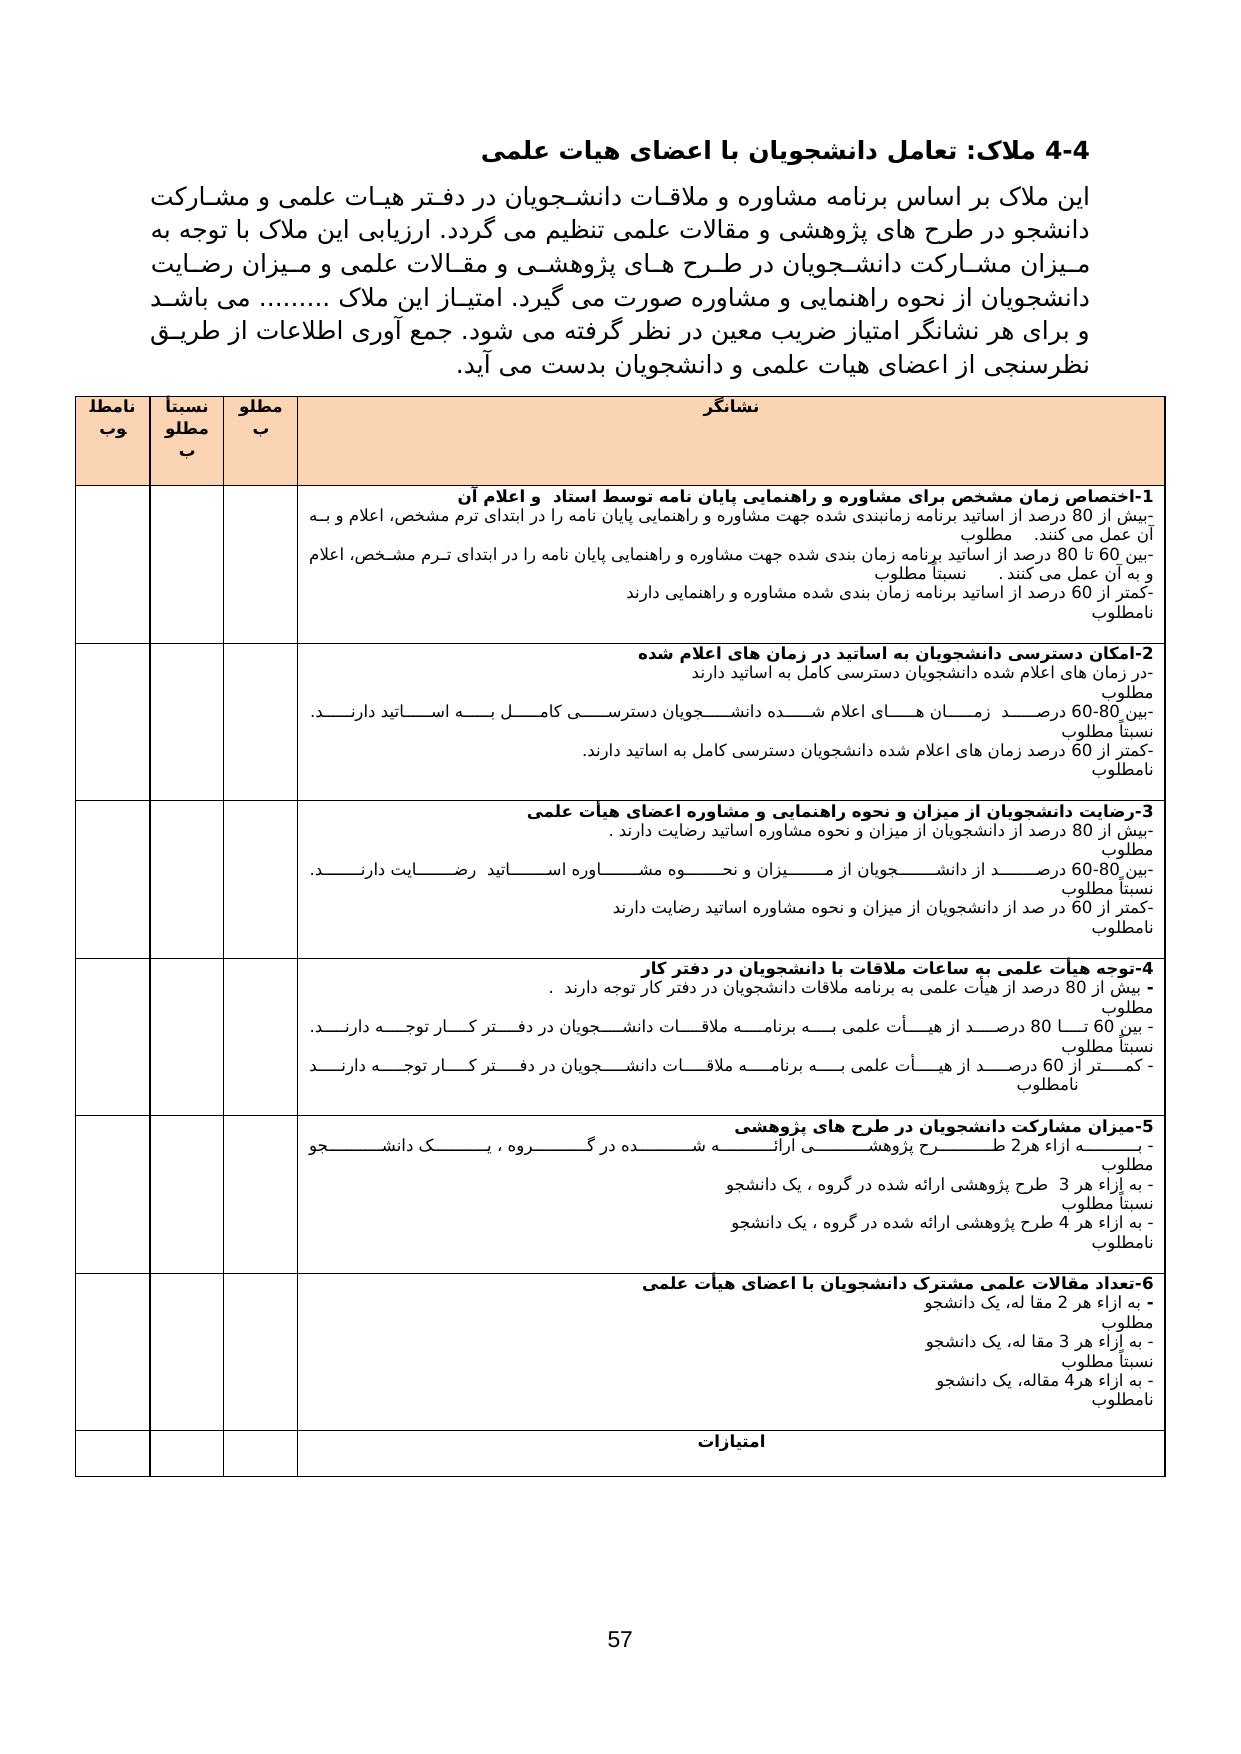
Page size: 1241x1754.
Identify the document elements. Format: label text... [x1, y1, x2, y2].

table_cell 2-امکان دسترسی دانشجویان به اساتید در زمان های اعلام شده -در زمان های اعلام شده دانشجویان دسترسی کامل به اساتید دارند مطلوب -بین 80-60 درصد زمان های اعلام شده دانشجویان دسترسی کامل به اساتید دارند. نسبتاً مطلوب -کمتر از 60 درصد زمان های اعلام شده دانشجویان دسترسی کامل به اساتید دارند. نامطلوب [298, 644, 1164, 800]
table_cell [224, 1116, 297, 1273]
table_cell [76, 1116, 149, 1273]
table_cell [224, 1431, 297, 1476]
table_cell 4-توجه هیأت علمی به ساعات ملاقات با دانشجویان در دفتر کار - بیش از 80 درصد از هیأت علمی به برنامه ملاقات دانشجویان در دفتر کار توجه دارند . مطلوب - بین 60 تا 80 درصد از هیأت علمی به برنامه ملاقات دانشجویان در دفتر کار توجه دارند. نسبتاً مطلوب - کمتر از 60 درصد از هیأت علمی به برنامه ملاقات دانشجویان در دفتر کار توجه دارند نامطلوب [298, 959, 1164, 1115]
table_header نشانگر [298, 397, 1164, 485]
text 4-4 ملاک: تعامل دانشجویان با اعضای هیات علمی [150, 136, 1090, 165]
table_cell [224, 644, 297, 800]
table_cell 3-رضایت دانشجویان از میزان و نحوه راهنمایی و مشاوره اعضای هیأت علمی -بیش از 80 درصد از دانشجویان از میزان و نحوه مشاوره اساتید رضایت دارند . مطلوب -بین 80-60 درصد از دانشجویان از میزان و نحوه مشاوره اساتید رضایت دارند. نسبتاً مطلوب -کمتر از 60 در صد از دانشجویان از میزان و نحوه مشاوره اساتید رضایت دارند نامطلوب [298, 801, 1164, 958]
table_cell 1-اختصاص زمان مشخص برای مشاوره و راهنمایی پایان نامه توسط استاد و اعلام آن -بیش از 80 درصد از اساتید برنامه زمانبندی شده جهت مشاوره و راهنمایی پایان نامه را در ابتدای ترم مشخص، اعلام و به آن عمل می کنند. مطلوب -بین 60 تا 80 درصد از اساتید برنامه زمان بندی شده جهت مشاوره و راهنمایی پایان نامه را در ابتدای ترم مشخص، اعلام و به آن عمل می کنند . نسبتاً مطلوب -کمتر از 60 درصد از اساتید برنامه زمان بندی شده مشاوره و راهنمایی دارند نامطلوب [298, 486, 1164, 643]
table_cell [151, 801, 223, 958]
table_cell [76, 1274, 149, 1430]
table_cell [224, 801, 297, 958]
table_cell [224, 959, 297, 1115]
table_cell [151, 486, 223, 643]
table_cell [224, 486, 297, 643]
table_cell [151, 1116, 223, 1273]
text این ملاک بر اساس برنامه مشاوره و ملاقات دانشجویان در دفتر هیات علمی و مشارکت دانشجو در طرح های پژوهشی و مقالات علمی تنظیم می گردد. ارزیابی این ملاک با توجه به میزان مشارکت دانشجویان در طرح های پژوهشی و مقالات علمی و میزان رضایت دانشجویان از نحوه راهنمایی و مشاوره صورت می گیرد. امتیاز این ملاک ......... می باشد و برای هر نشانگر امتیاز ضریب معین در نظر گرفته می شود. جمع آوری اطلاعات از طریق نظرسنجی از اعضای هیات علمی و دانشجویان بدست می آید. [150, 182, 1090, 379]
table_cell [151, 1431, 223, 1476]
table_cell [76, 959, 149, 1115]
table_cell [151, 1274, 223, 1430]
table_header نسبتأ مطلوب [151, 397, 223, 485]
table_cell [151, 959, 223, 1115]
table_cell [76, 1431, 149, 1476]
table_cell [151, 644, 223, 800]
table_cell 5-میزان مشارکت دانشجویان در طرح های پژوهشی - به ازاء هر2 طرح پژوهشی ارائه شده در گروه ، یک دانشجو مطلوب - به ازاء هر 3 طرح پژوهشی ارائه شده در گروه ، یک دانشجو نسبتاً مطلوب - به ازاء هر 4 طرح پژوهشی ارائه شده در گروه ، یک دانشجو نامطلوب [298, 1116, 1164, 1273]
table_cell [224, 1274, 297, 1430]
table_cell 6-تعداد مقالات علمی مشترک دانشجویان با اعضای هیأت علمی - به ازاء هر 2 مقا له، یک دانشجو مطلوب - به ازاء هر 3 مقا له، یک دانشجو نسبتاً مطلوب - به ازاء هر4 مقاله، یک دانشجو نامطلوب [298, 1274, 1164, 1430]
table_header مطلوب [224, 397, 297, 485]
table_header نامطلوب [76, 397, 149, 485]
table_cell [76, 644, 149, 800]
table_cell [76, 486, 149, 643]
table_cell امتیازات [298, 1431, 1164, 1476]
table_cell [76, 801, 149, 958]
